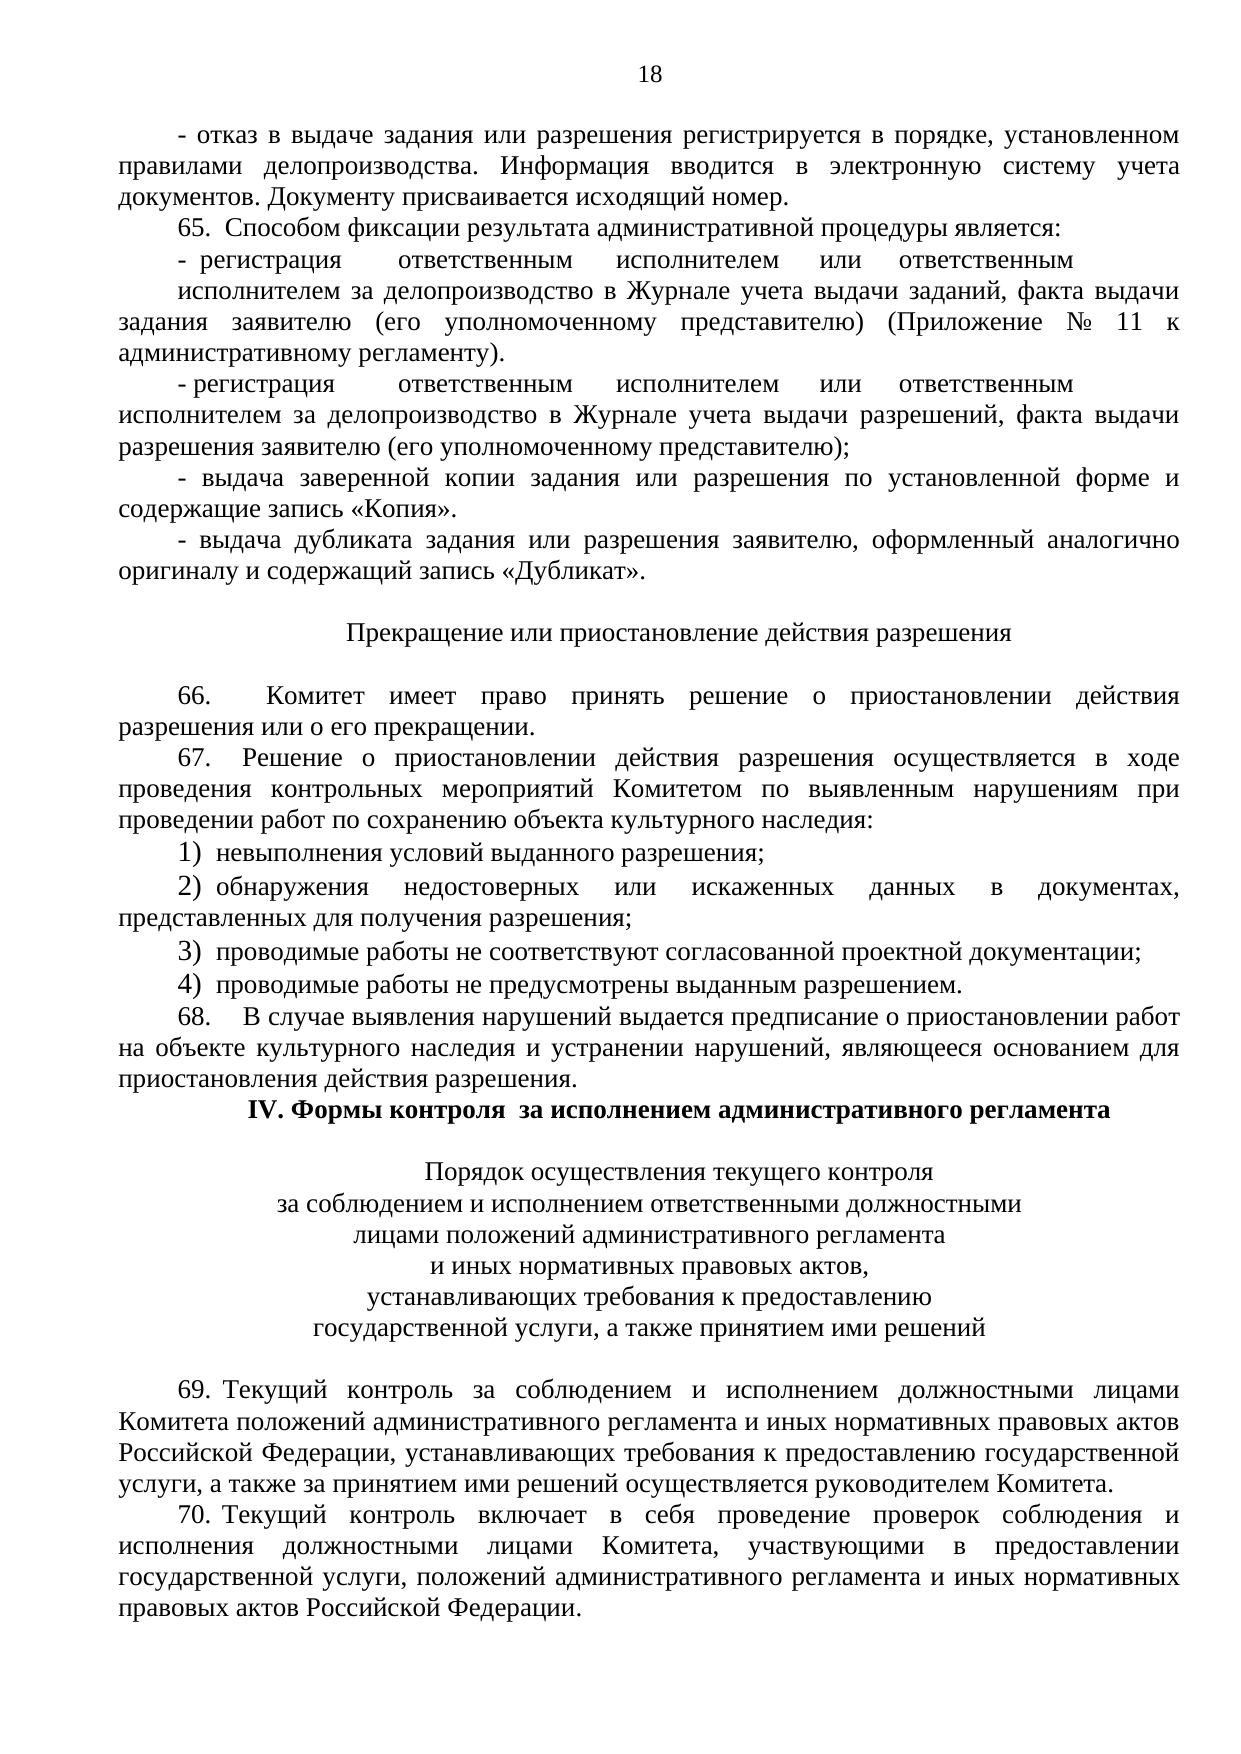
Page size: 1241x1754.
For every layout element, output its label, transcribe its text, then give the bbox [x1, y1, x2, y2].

text Прекращение или приостановление действия разрешения [118, 616, 1181, 648]
text - регистрация ответственным исполнителем или ответственным [118, 243, 1181, 274]
list проводимые работы не предусмотрены выданным разрешением. [118, 966, 1181, 1000]
list невыполнения условий выданного разрешения; [118, 834, 1181, 868]
list проводимые работы не соответствуют согласованной проектной документации; [118, 933, 1181, 966]
text IV. Формы контроля за исполнением административного регламента [118, 1093, 1181, 1124]
text - регистрация ответственным исполнителем или ответственным исполнителем за делопроизводство в Журнале учета выдачи разрешений, факта выдачи разрешения заявителю (его уполномоченному представителю); [118, 367, 1181, 461]
text Порядок осуществления текущего контроля за соблюдением и исполнением ответственными должностными лицами положений административного регламента и иных нормативных правовых актов, устанавливающих требования к предоставлению государственной услуги, а также принятием ими решений [118, 1156, 1181, 1342]
list Решение о приостановлении действия разрешения осуществляется в ходе проведения контрольных мероприятий Комитетом по выявленным нарушениям при проведении работ по сохранению объекта культурного наследия: [118, 741, 1181, 834]
text исполнителем за делопроизводство в Журнале учета выдачи заданий, факта выдачи задания заявителю (его уполномоченному представителю) (Приложение № 11 к административному регламенту). [118, 274, 1181, 367]
list Текущий контроль за соблюдением и исполнением должностными лицами Комитета положений административного регламента и иных нормативных правовых актов Российской Федерации, устанавливающих требования к предоставлению государственной услуги, а также за принятием ими решений осуществляется руководителем Комитета. [118, 1373, 1181, 1498]
list обнаружения недостоверных или искаженных данных в документах, представленных для получения разрешения; [118, 868, 1181, 933]
text - отказ в выдаче задания или разрешения регистрируется в порядке, установленном правилами делопроизводства. Информация вводится в электронную систему учета документов. Документу присваивается исходящий номер. [118, 118, 1181, 212]
text - выдача дубликата задания или разрешения заявителю, оформленный аналогично оригиналу и содержащий запись «Дубликат». [118, 523, 1181, 585]
list В случае выявления нарушений выдается предписание о приостановлении работ на объекте культурного наследия и устранении нарушений, являющееся основанием для приостановления действия разрешения. [118, 1000, 1181, 1093]
list Текущий контроль включает в себя проведение проверок соблюдения и исполнения должностными лицами Комитета, участвующими в предоставлении государственной услуги, положений административного регламента и иных нормативных правовых актов Российской Федерации. [118, 1498, 1181, 1623]
list Комитет имеет право принять решение о приостановлении действия разрешения или о его прекращении. [118, 679, 1181, 741]
text - выдача заверенной копии задания или разрешения по установленной форме и содержащие запись «Копия». [118, 461, 1181, 523]
text 65. Способом фиксации результата административной процедуры является: [118, 212, 1181, 243]
